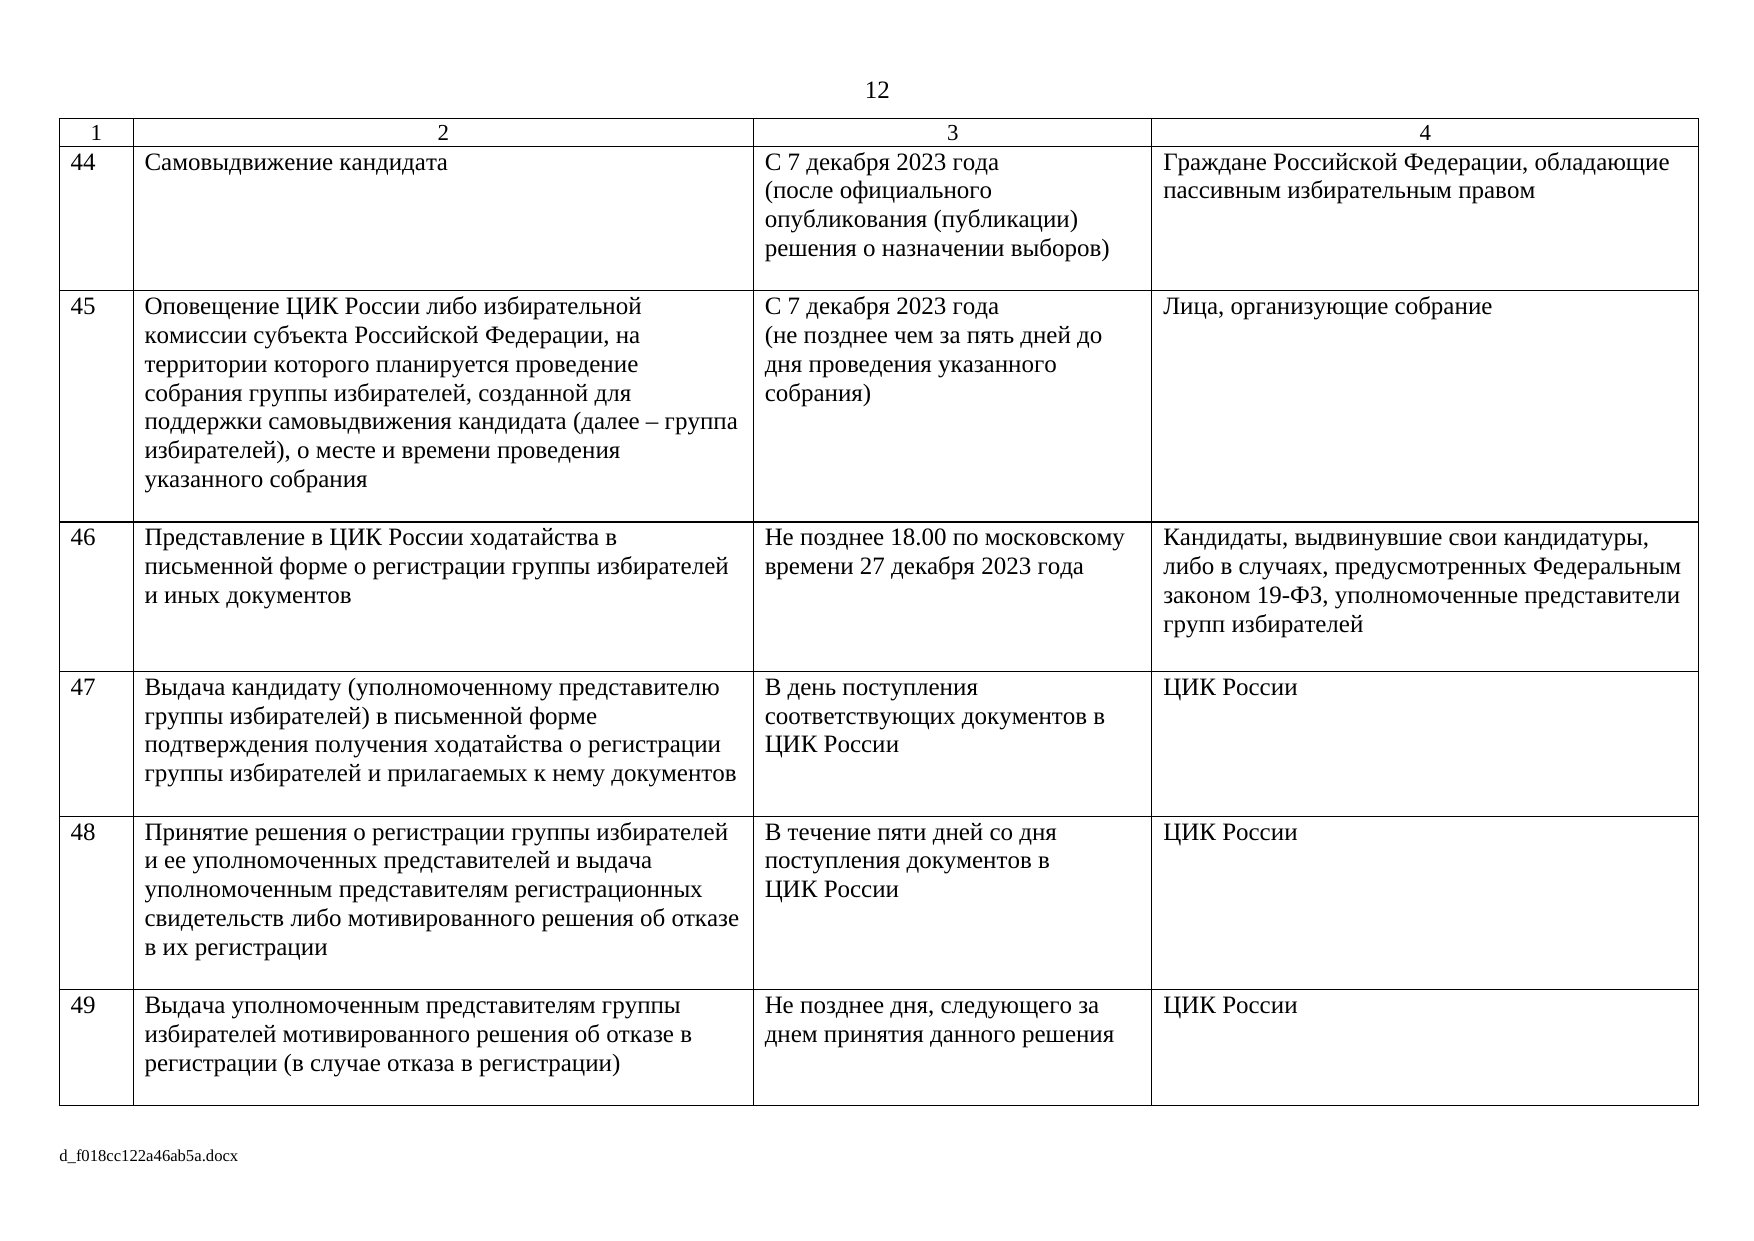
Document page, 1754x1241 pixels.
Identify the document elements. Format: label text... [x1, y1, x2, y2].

table_cell Выдача уполномоченным представителям группы избирателей мотивированного решения об отказе в регистрации (в случае отказа в регистрации) [134, 990, 753, 1105]
table_cell Лица, организующие собрание [1152, 291, 1698, 521]
table_cell ЦИК России [1152, 672, 1698, 816]
table_cell [60, 523, 133, 671]
table_header 3 [754, 119, 1151, 146]
table_cell Выдача кандидату (уполномоченному представителю группы избирателей) в письменной форме подтверждения получения ходатайства о регистрации группы избирателей и прилагаемых к нему документов [134, 672, 753, 816]
table_cell Кандидаты, выдвинувшие свои кандидатуры, либо в случаях, предусмотренных Федеральным законом 19-ФЗ, уполномоченные представители групп избирателей [1152, 523, 1698, 671]
table_cell С 7 декабря 2023 года (после официального опубликования (публикации) решения о назначении выборов) [754, 147, 1151, 290]
table_header 2 [134, 119, 753, 146]
table_cell В течение пяти дней со дня поступления документов в ЦИК России [754, 817, 1151, 989]
table_cell [60, 990, 133, 1105]
table_cell [60, 672, 133, 816]
table_cell [60, 291, 133, 521]
table_header 4 [1152, 119, 1698, 146]
table_header 1 [60, 119, 133, 146]
table_cell Принятие решения о регистрации группы избирателей и ее уполномоченных представителей и выдача уполномоченным представителям регистрационных свидетельств либо мотивированного решения об отказе в их регистрации [134, 817, 753, 989]
table_cell [60, 147, 133, 290]
table_cell С 7 декабря 2023 года (не позднее чем за пять дней до дня проведения указанного собрания) [754, 291, 1151, 521]
table_cell [60, 817, 133, 989]
table_cell Представление в ЦИК России ходатайства в письменной форме о регистрации группы избирателей и иных документов [134, 523, 753, 671]
table_cell Граждане Российской Федерации, обладающие пассивным избирательным правом [1152, 147, 1698, 290]
table_cell ЦИК России [1152, 817, 1698, 989]
table_cell В день поступления соответствующих документов в ЦИК России [754, 672, 1151, 816]
table_cell Самовыдвижение кандидата [134, 147, 753, 290]
table_cell Оповещение ЦИК России либо избирательной комиссии субъекта Российской Федерации, на территории которого планируется проведение собрания группы избирателей, созданной для поддержки самовыдвижения кандидата (далее – группа избирателей), о месте и времени проведения указанного собрания [134, 291, 753, 521]
table_cell Не позднее 18.00 по московскому времени 27 декабря 2023 года [754, 523, 1151, 671]
table_cell ЦИК России [1152, 990, 1698, 1105]
table_cell Не позднее дня, следующего за днем принятия данного решения [754, 990, 1151, 1105]
